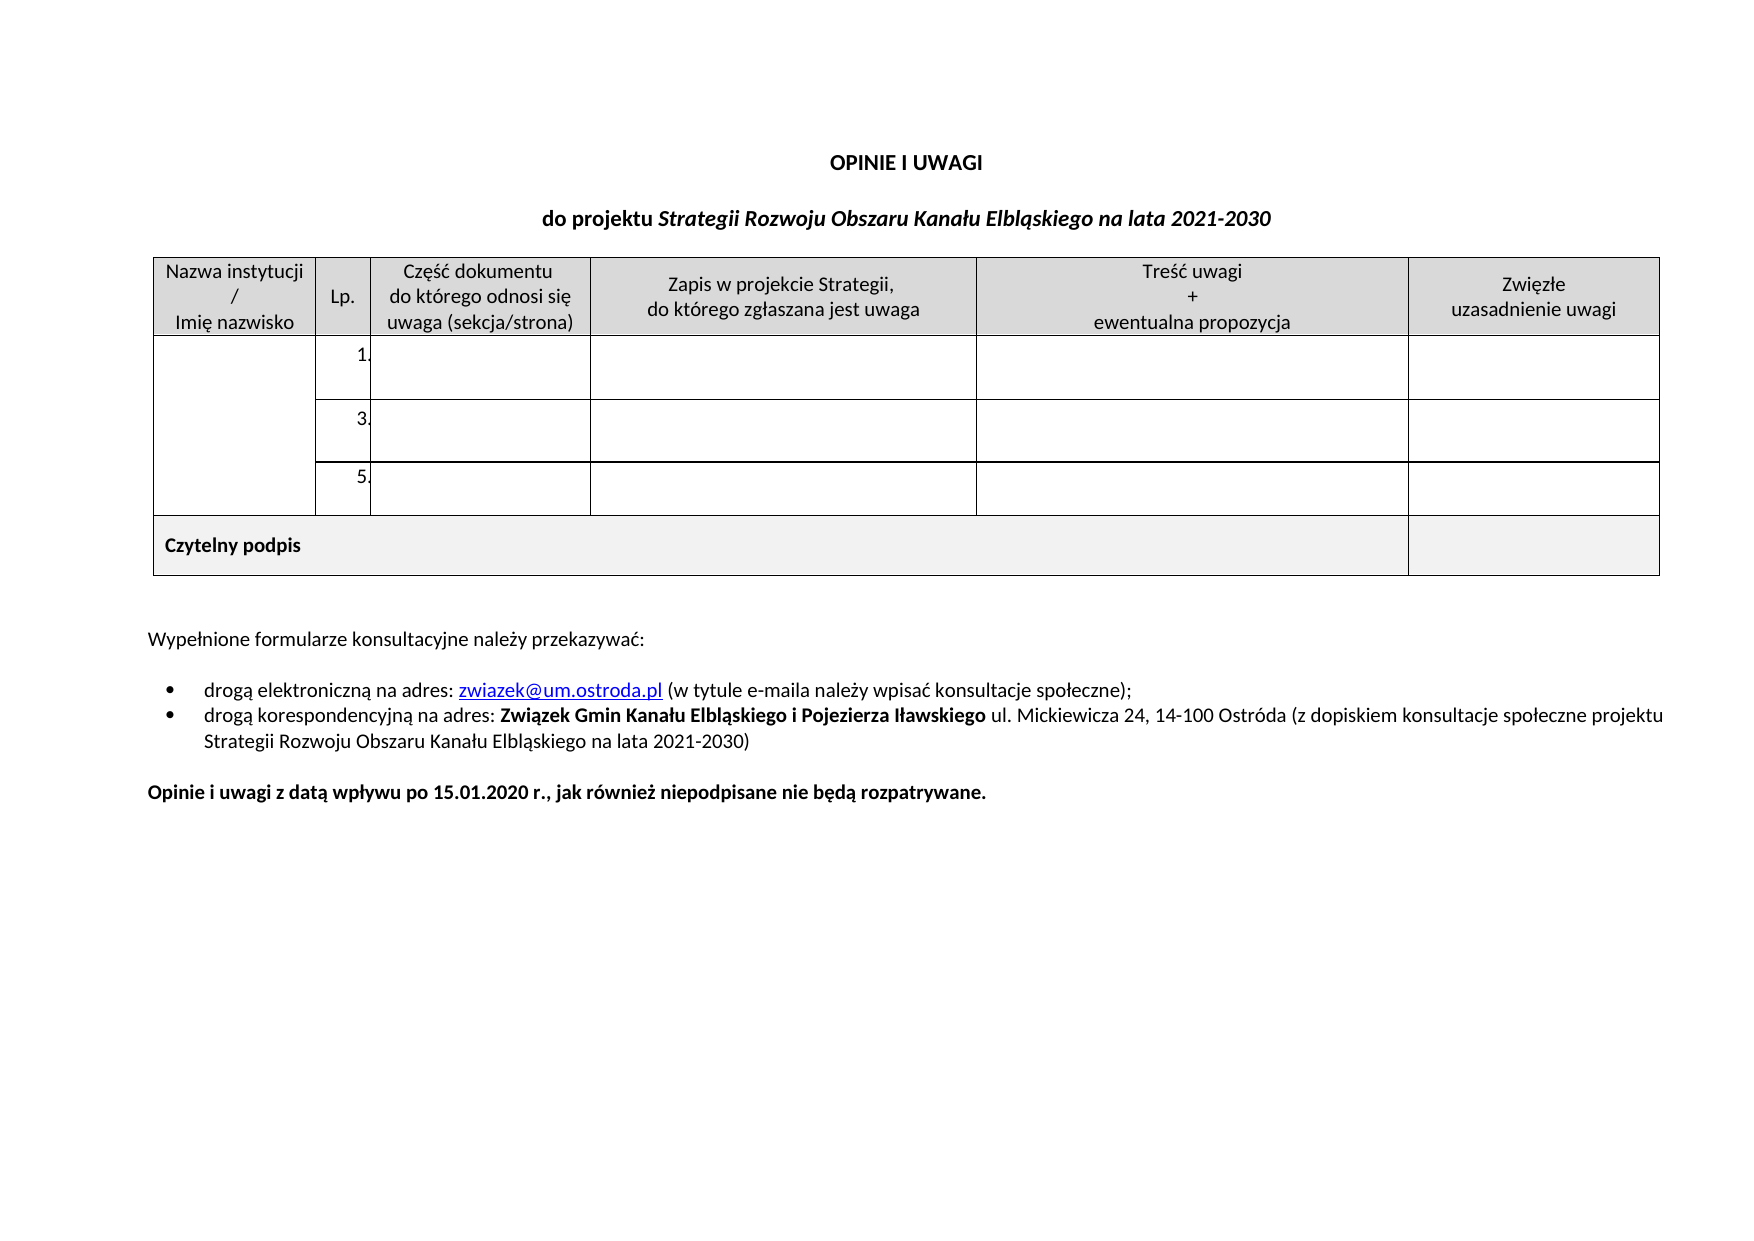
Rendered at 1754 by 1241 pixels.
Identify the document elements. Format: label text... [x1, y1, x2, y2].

table_header Treść uwagi + ewentualna propozycja [977, 258, 1408, 334]
text do projektu Strategii Rozwoju Obszaru Kanału Elbląskiego na lata 2021-2030 [148, 204, 1665, 232]
table_cell [977, 463, 1408, 515]
table_cell [316, 400, 370, 461]
table_header Część dokumentu do którego odnosi się uwaga (sekcja/strona) [371, 258, 590, 334]
text Opinie i uwagi z datą wpływu po 15.01.2020 r., jak również niepodpisane nie będą rozpatrywane. [148, 779, 1665, 804]
table_header Lp. [316, 258, 370, 334]
table_cell [1409, 463, 1659, 515]
table_cell [371, 336, 590, 398]
list drogą korespondencyjną na adres: Związek Gmin Kanału Elbląskiego i Pojezierza Iławskiego ul. Mickiewicza 24, 14-100 Ostróda (z dopiskiem konsultacje społeczne projektu Strategii Rozwoju Obszaru Kanału Elbląskiego na lata 2021-2030) [166, 703, 1665, 753]
table_cell [977, 336, 1408, 398]
table_cell [371, 463, 590, 515]
table_cell [316, 463, 370, 515]
text Wypełnione formularze konsultacyjne należy przekazywać: [148, 626, 1665, 652]
table_header Zapis w projekcie Strategii, do którego zgłaszana jest uwaga [591, 258, 976, 334]
table_cell [591, 400, 976, 461]
table_header Nazwa instytucji / Imię nazwisko [154, 258, 315, 334]
table_cell [154, 336, 315, 515]
table_cell [316, 336, 370, 398]
table_cell [591, 336, 976, 398]
table_cell [977, 400, 1408, 461]
table_cell [1409, 400, 1659, 461]
table_cell Czytelny podpis [154, 516, 1408, 574]
table_cell [1409, 336, 1659, 398]
text OPINIE I UWAGI [148, 148, 1665, 176]
table_cell [591, 463, 976, 515]
list drogą elektroniczną na adres: zwiazek@um.ostroda.pl (w tytule e-maila należy wpisać konsultacje społeczne); [166, 677, 1665, 703]
table_cell [1409, 516, 1659, 574]
table_header Zwięzłe uzasadnienie uwagi [1409, 258, 1659, 334]
table_cell [371, 400, 590, 461]
